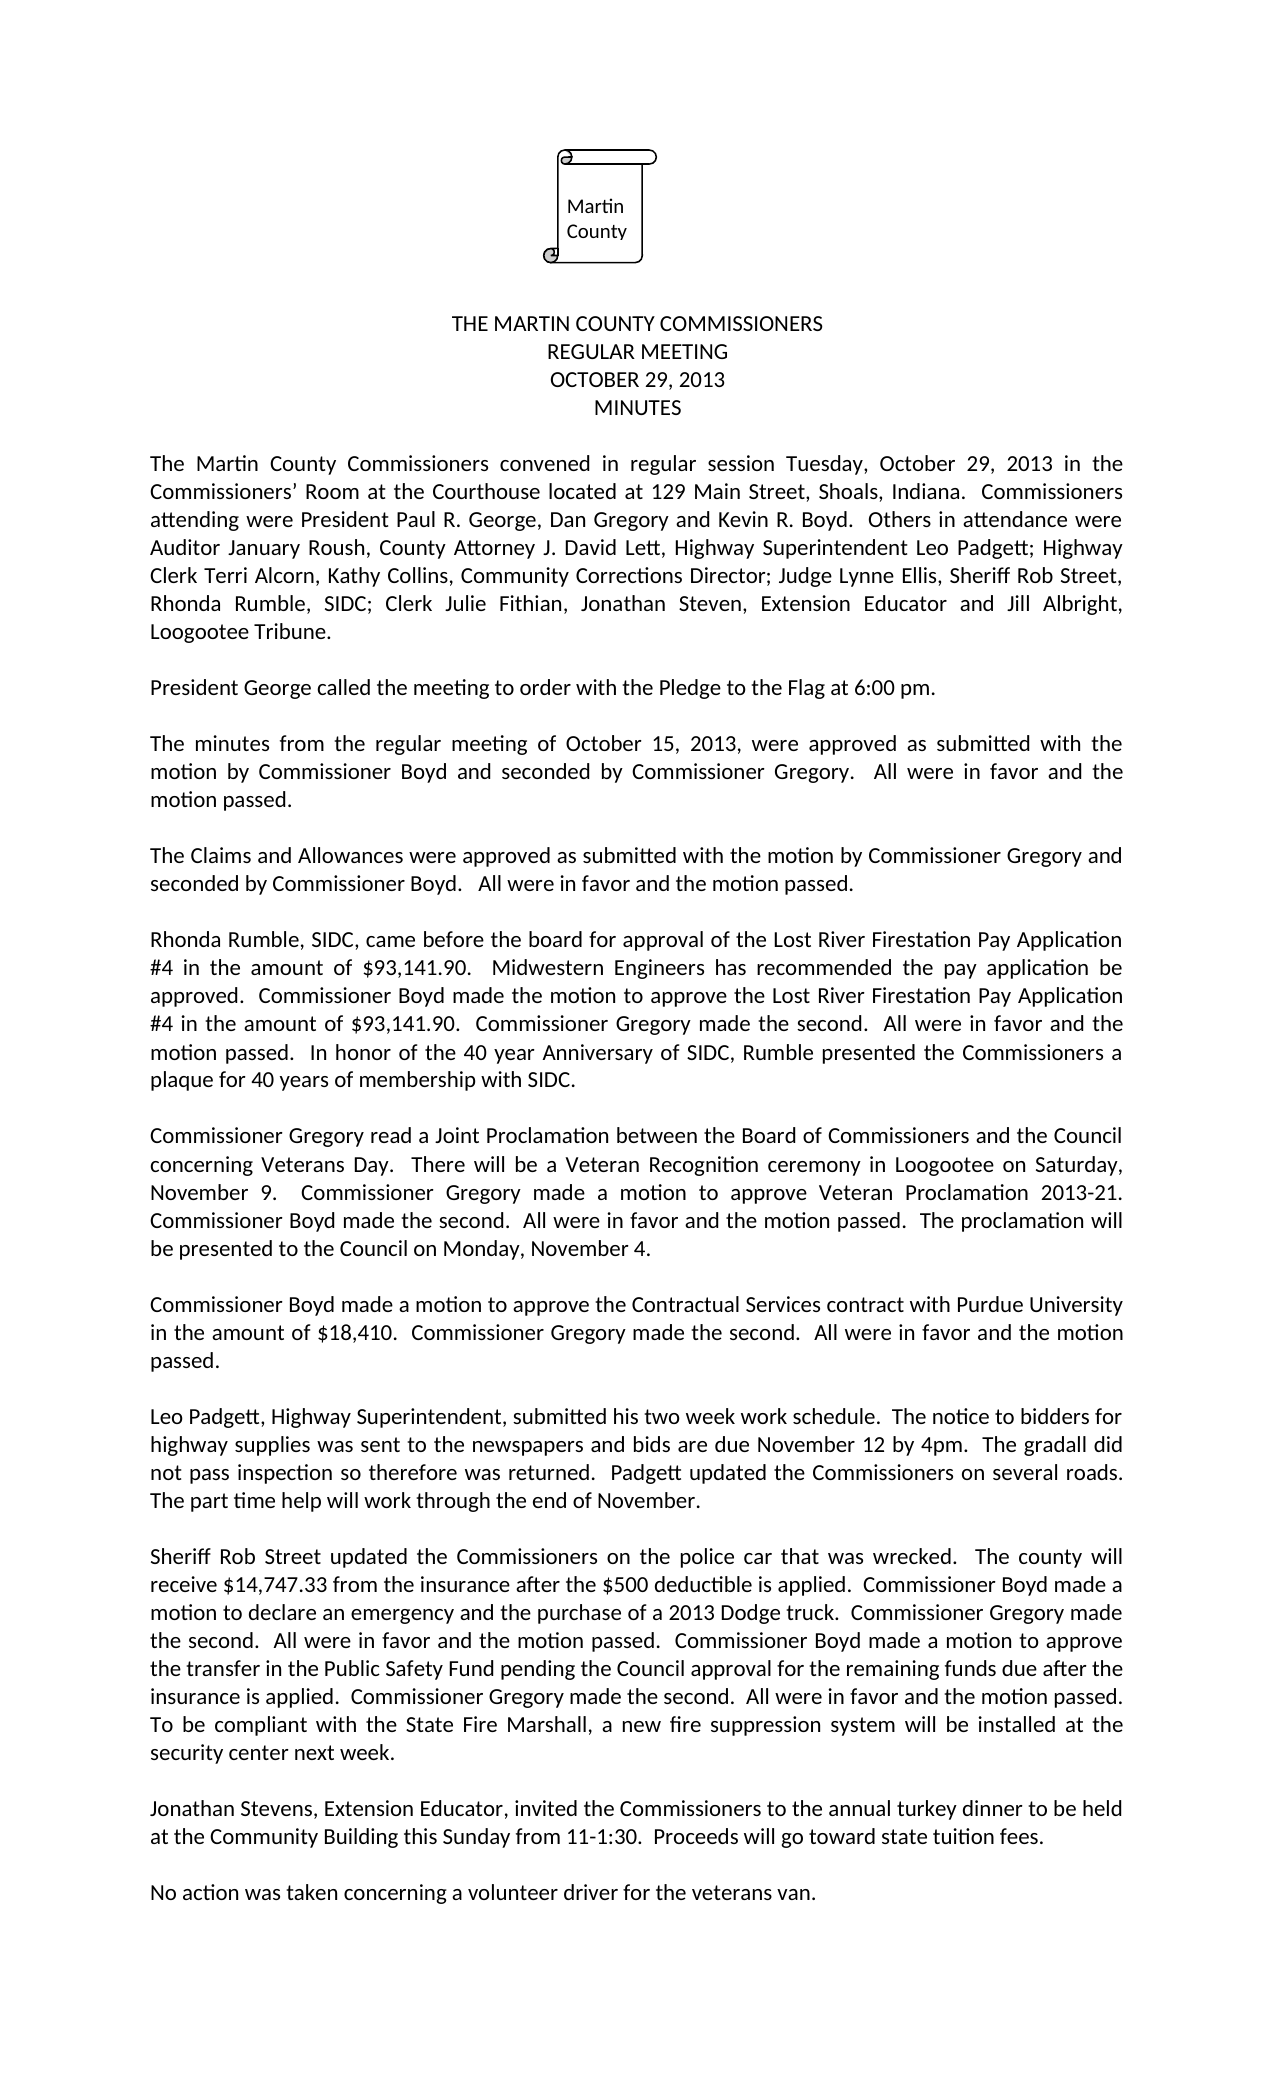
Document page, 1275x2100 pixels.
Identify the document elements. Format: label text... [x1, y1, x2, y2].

text REGULAR MEETING [150, 337, 1125, 365]
text Commissioner Boyd made a motion to approve the Contractual Services contract with Purdue University in the amount of $18,410. Commissioner Gregory made the second. All were in favor and the motion passed. [150, 1290, 1125, 1374]
text The Claims and Allowances were approved as submitted with the motion by Commissioner Gregory and seconded by Commissioner Boyd. All were in favor and the motion passed. [150, 841, 1125, 897]
text The minutes from the regular meeting of October 15, 2013, were approved as submitted with the motion by Commissioner Boyd and seconded by Commissioner Gregory. All were in favor and the motion passed. [150, 729, 1125, 813]
text Leo Padgett, Highway Superintendent, submitted his two week work schedule. The notice to bidders for highway supplies was sent to the newspapers and bids are due November 12 by 4pm. The gradall did not pass inspection so therefore was returned. Padgett updated the Commissioners on several roads. The part time help will work through the end of November. [150, 1402, 1125, 1514]
text THE MARTIN COUNTY COMMISSIONERS [150, 309, 1125, 337]
text Commissioner Gregory read a Joint Proclamation between the Board of Commissioners and the Council concerning Veterans Day. There will be a Veteran Recognition ceremony in Loogootee on Saturday, November 9. Commissioner Gregory made a motion to approve Veteran Proclamation 2013-21. Commissioner Boyd made the second. All were in favor and the motion passed. The proclamation will be presented to the Council on Monday, November 4. [150, 1122, 1125, 1262]
text The Martin County Commissioners convened in regular session Tuesday, October 29, 2013 in the Commissioners’ Room at the Courthouse located at 129 Main Street, Shoals, Indiana. Commissioners attending were President Paul R. George, Dan Gregory and Kevin R. Boyd. Others in attendance were Auditor January Roush, County Attorney J. David Lett, Highway Superintendent Leo Padgett; Highway Clerk Terri Alcorn, Kathy Collins, Community Corrections Director; Judge Lynne Ellis, Sheriff Rob Street, Rhonda Rumble, SIDC; Clerk Julie Fithian, Jonathan Steven, Extension Educator and Jill Albright, Loogootee Tribune. [150, 449, 1125, 645]
text MINUTES [150, 393, 1125, 421]
text President George called the meeting to order with the Pledge to the Flag at 6:00 pm. [150, 673, 1125, 701]
text No action was taken concerning a volunteer driver for the veterans van. [150, 1878, 1125, 1906]
text Rhonda Rumble, SIDC, came before the board for approval of the Lost River Firestation Pay Application #4 in the amount of $93,141.90. Midwestern Engineers has recommended the pay application be approved. Commissioner Boyd made the motion to approve the Lost River Firestation Pay Application #4 in the amount of $93,141.90. Commissioner Gregory made the second. All were in favor and the motion passed. In honor of the 40 year Anniversary of SIDC, Rumble presented the Commissioners a plaque for 40 years of membership with SIDC. [150, 926, 1125, 1094]
text Jonathan Stevens, Extension Educator, invited the Commissioners to the annual turkey dinner to be held at the Community Building this Sunday from 11-1:30. Proceeds will go toward state tuition fees. [150, 1794, 1125, 1850]
text Sheriff Rob Street updated the Commissioners on the police car that was wrecked. The county will receive $14,747.33 from the insurance after the $500 deductible is applied. Commissioner Boyd made a motion to declare an emergency and the purchase of a 2013 Dodge truck. Commissioner Gregory made the second. All were in favor and the motion passed. Commissioner Boyd made a motion to approve the transfer in the Public Safety Fund pending the Council approval for the remaining funds due after the insurance is applied. Commissioner Gregory made the second. All were in favor and the motion passed. To be compliant with the State Fire Marshall, a new fire suppression system will be installed at the security center next week. [150, 1542, 1125, 1766]
text OCTOBER 29, 2013 [150, 365, 1125, 393]
